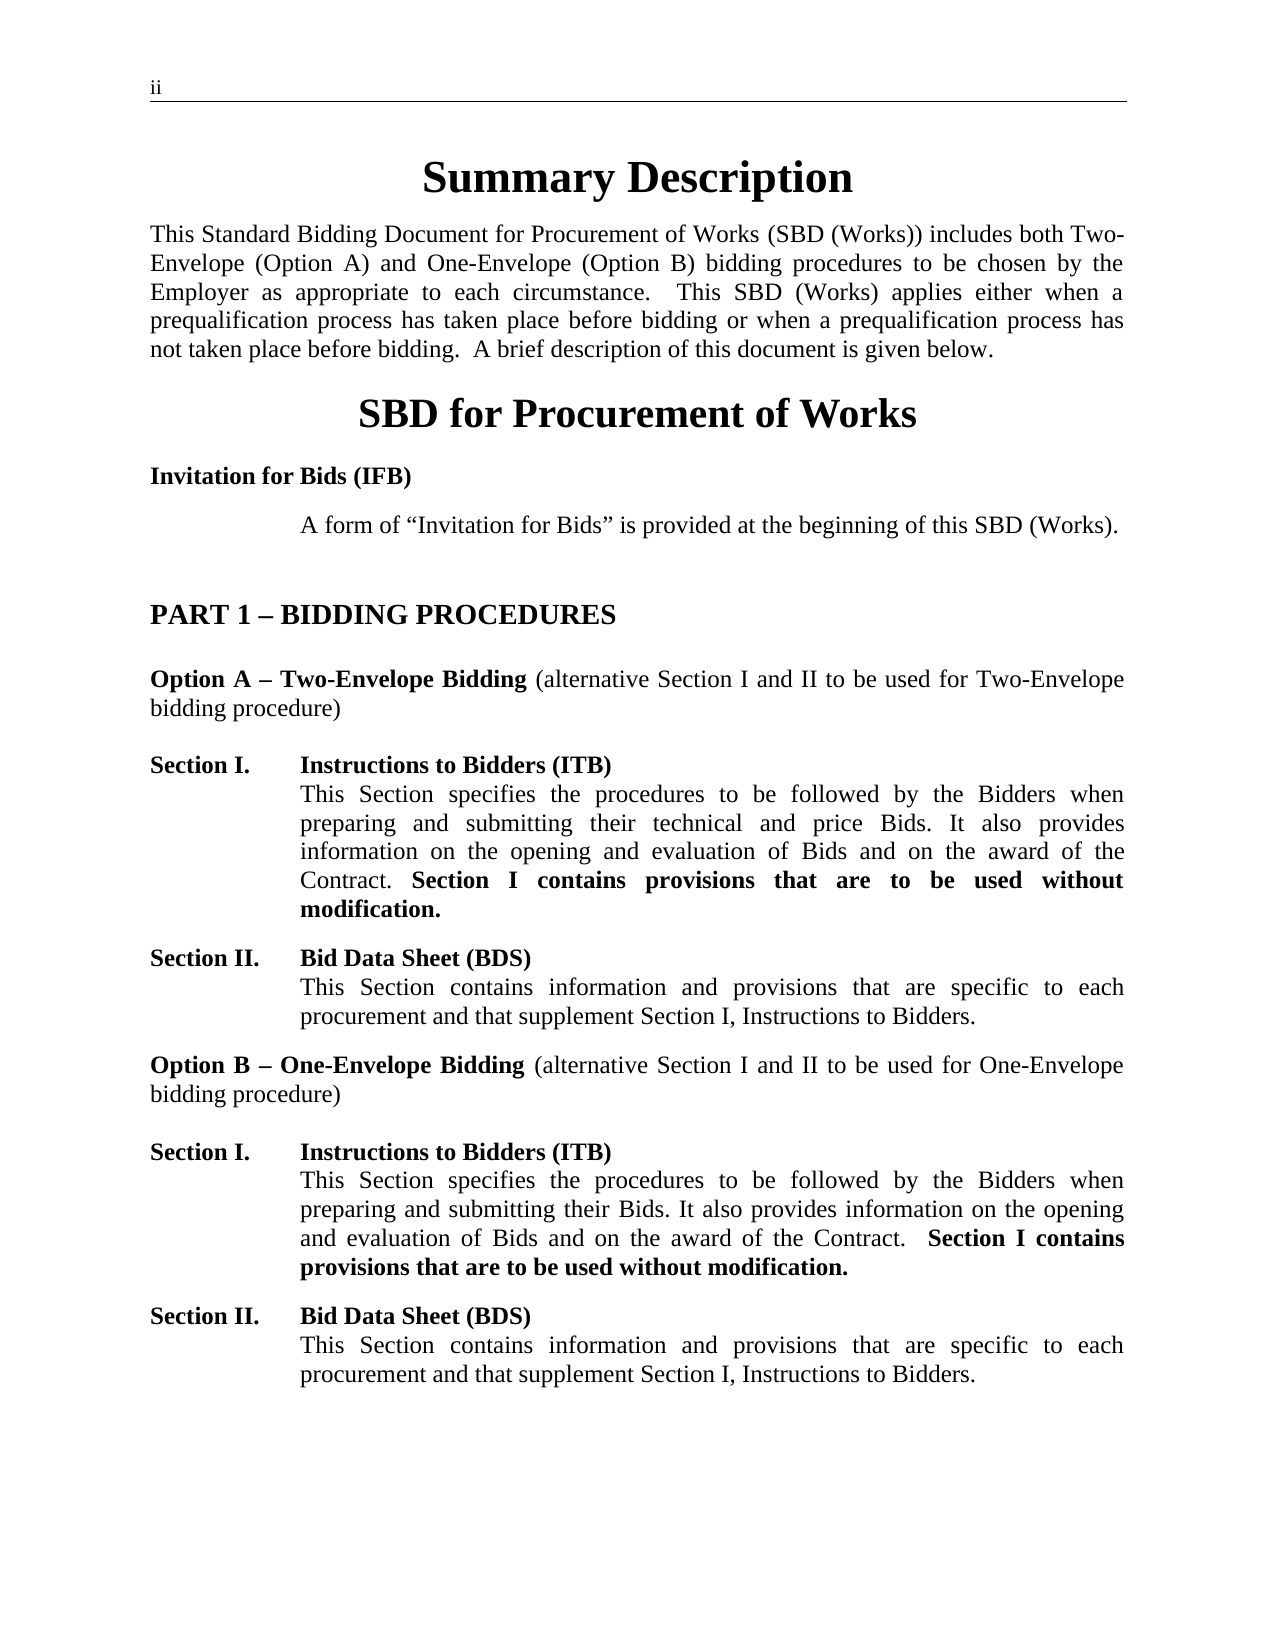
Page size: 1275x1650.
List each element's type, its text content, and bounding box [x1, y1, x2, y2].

title SBD for Procurement of Works [150, 388, 1125, 436]
text Section II. Bid Data Sheet (BDS) [150, 1301, 1125, 1330]
list This Section specifies the procedures to be followed by the Bidders when preparing and submitting their technical and price Bids. It also provides information on the opening and evaluation of Bids and on the award of the Contract. Section I contains provisions that are to be used without modification. [300, 779, 1125, 923]
text Option B – One-Envelope Bidding (alternative Section I and II to be used for One-Envelope bidding procedure) [150, 1051, 1125, 1108]
text PART 1 – BIDDING PROCEDURES [150, 597, 1125, 630]
text Option A – Two-Envelope Bidding (alternative Section I and II to be used for Two-Envelope bidding procedure) [150, 664, 1125, 721]
text Section I. Instructions to Bidders (ITB) [150, 750, 1125, 779]
list This Section specifies the procedures to be followed by the Bidders when preparing and submitting their Bids. It also provides information on the opening and evaluation of Bids and on the award of the Contract. Section I contains provisions that are to be used without modification. [300, 1166, 1125, 1281]
list This Section contains information and provisions that are specific to each procurement and that supplement Section I, Instructions to Bidders. [300, 972, 1125, 1030]
text Section II. Bid Data Sheet (BDS) [150, 943, 1125, 972]
text A form of “Invitation for Bids” is provided at the beginning of this SBD (Works). [300, 511, 1125, 539]
list This Section contains information and provisions that are specific to each procurement and that supplement Section I, Instructions to Bidders. [300, 1330, 1125, 1388]
title Summary Description [150, 150, 1125, 203]
text Invitation for Bids (IFB) [150, 461, 1125, 490]
text This Standard Bidding Document for Procurement of Works (SBD (Works)) includes both Two-Envelope (Option A) and One-Envelope (Option B) bidding procedures to be chosen by the Employer as appropriate to each circumstance. This SBD (Works) applies either when a prequalification process has taken place before bidding or when a prequalification process has not taken place before bidding. A brief description of this document is given below. [150, 219, 1125, 363]
text Section I. Instructions to Bidders (ITB) [150, 1137, 1125, 1166]
